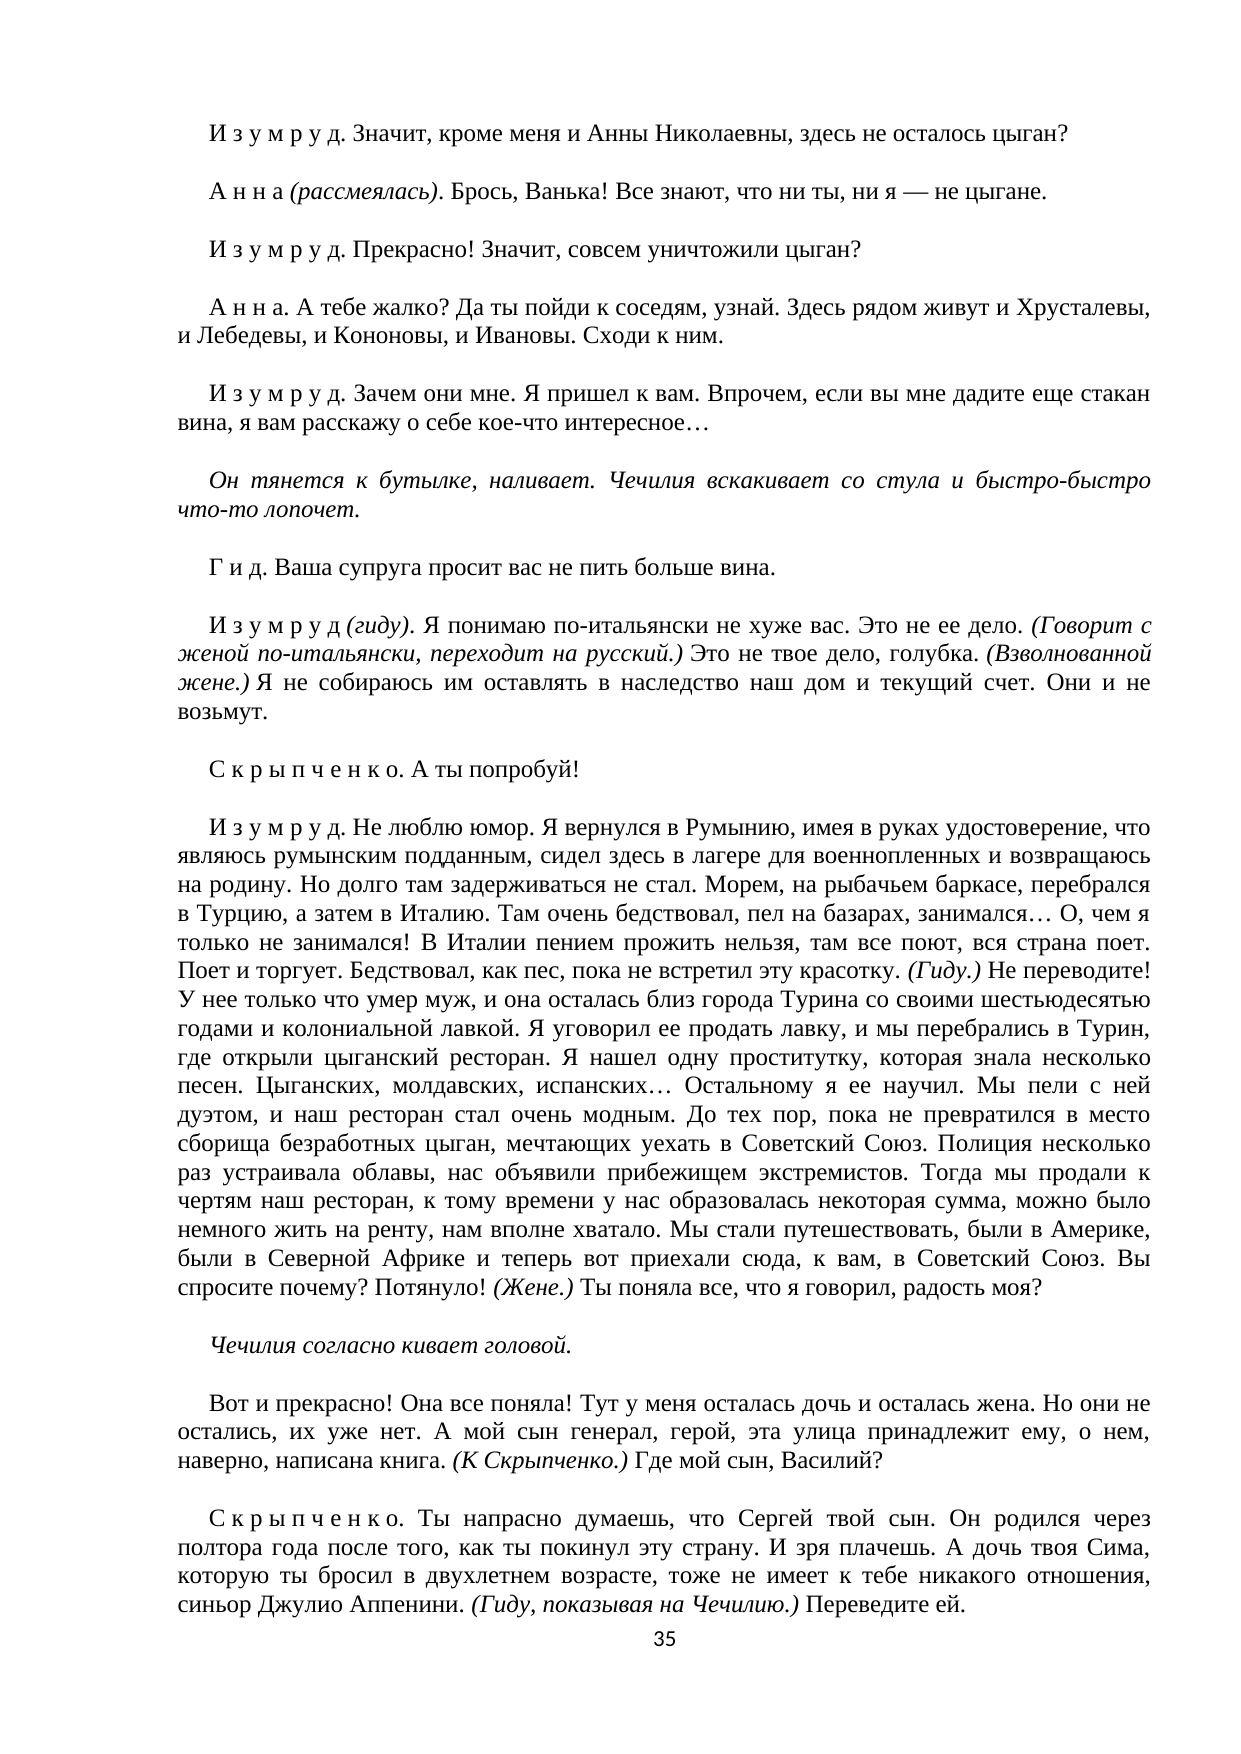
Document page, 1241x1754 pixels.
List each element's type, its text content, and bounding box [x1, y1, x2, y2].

text И з у м р у д. Зачем они мне. Я пришел к вам. Впрочем, если вы мне дадите еще стакан вина, я вам расскажу о себе кое-что интересное… [177, 378, 1152, 436]
text И з у м р у д (гиду). Я понимаю по-итальянски не хуже вас. Это не ее дело. (Говорит с женой по-итальянски, переходит на русский.) Это не твое дело, голубка. (Взволнованной жене.) Я не собираюсь им оставлять в наследство наш дом и текущий счет. Они и не возьмут. [177, 610, 1152, 725]
text Он тянется к бутылке, наливает. Чечилия вскакивает со стула и быстро-быстро что-то лопочет. [177, 465, 1152, 523]
text Г и д. Ваша супруга просит вас не пить больше вина. [177, 552, 1152, 581]
text С к р ы п ч е н к о. А ты попробуй! [177, 754, 1152, 783]
text И з у м р у д. Прекрасно! Значит, совсем уничтожили цыган? [177, 234, 1152, 263]
text И з у м р у д. Не люблю юмор. Я вернулся в Румынию, имея в руках удостоверение, что являюсь румынским подданным, сидел здесь в лагере для военнопленных и возвращаюсь на родину. Но долго там задерживаться не стал. Морем, на рыбачьем баркасе, перебрался в Турцию, а затем в Италию. Там очень бедствовал, пел на базарах, занимался… О, чем я только не занимался! В Италии пением прожить нельзя, там все поют, вся страна поет. Поет и торгует. Бедствовал, как пес, пока не встретил эту красотку. (Гиду.) Не переводите! У нее только что умер муж, и она осталась близ города Турина со своими шестьюдесятью годами и колониальной лавкой. Я уговорил ее продать лавку, и мы перебрались в Турин, где открыли цыганский ресторан. Я нашел одну проститутку, которая знала несколько песен. Цыганских, молдавских, испанских… Остальному я ее научил. Мы пели с ней дуэтом, и наш ресторан стал очень модным. До тех пор, пока не превратился в место сборища безработных цыган, мечтающих уехать в Советский Союз. Полиция несколько раз устраивала облавы, нас объявили прибежищем экстремистов. Тогда мы продали к чертям наш ресторан, к тому времени у нас образовалась некоторая сумма, можно было немного жить на ренту, нам вполне хватало. Мы стали путешествовать, были в Америке, были в Северной Африке и теперь вот приехали сюда, к вам, в Советский Союз. Вы спросите почему? Потянуло! (Жене.) Ты поняла все, что я говорил, радость моя? [177, 812, 1152, 1301]
text Чечилия согласно кивает головой. [177, 1330, 1152, 1358]
text И з у м р у д. Значит, кроме меня и Анны Николаевны, здесь не осталось цыган? [177, 118, 1152, 147]
text С к р ы п ч е н к о. Ты напрасно думаешь, что Сергей твой сын. Он родился через полтора года после того, как ты покинул эту страну. И зря плачешь. А дочь твоя Сима, которую ты бросил в двухлетнем возрасте, тоже не имеет к тебе никакого отношения, синьор Джулио Аппенини. (Гиду, показывая на Чечилию.) Переведите ей. [177, 1503, 1152, 1618]
text Вот и прекрасно! Она все поняла! Тут у меня осталась дочь и осталась жена. Но они не остались, их уже нет. А мой сын генерал, герой, эта улица принадлежит ему, о нем, наверно, написана книга. (К Скрыпченко.) Где мой сын, Василий? [177, 1388, 1152, 1474]
text А н н а. А тебе жалко? Да ты пойди к соседям, узнай. Здесь рядом живут и Хрусталевы, и Лебедевы, и Кононовы, и Ивановы. Сходи к ним. [177, 292, 1152, 349]
text А н н а (рассмеялась). Брось, Ванька! Все знают, что ни ты, ни я — не цыгане. [177, 176, 1152, 205]
